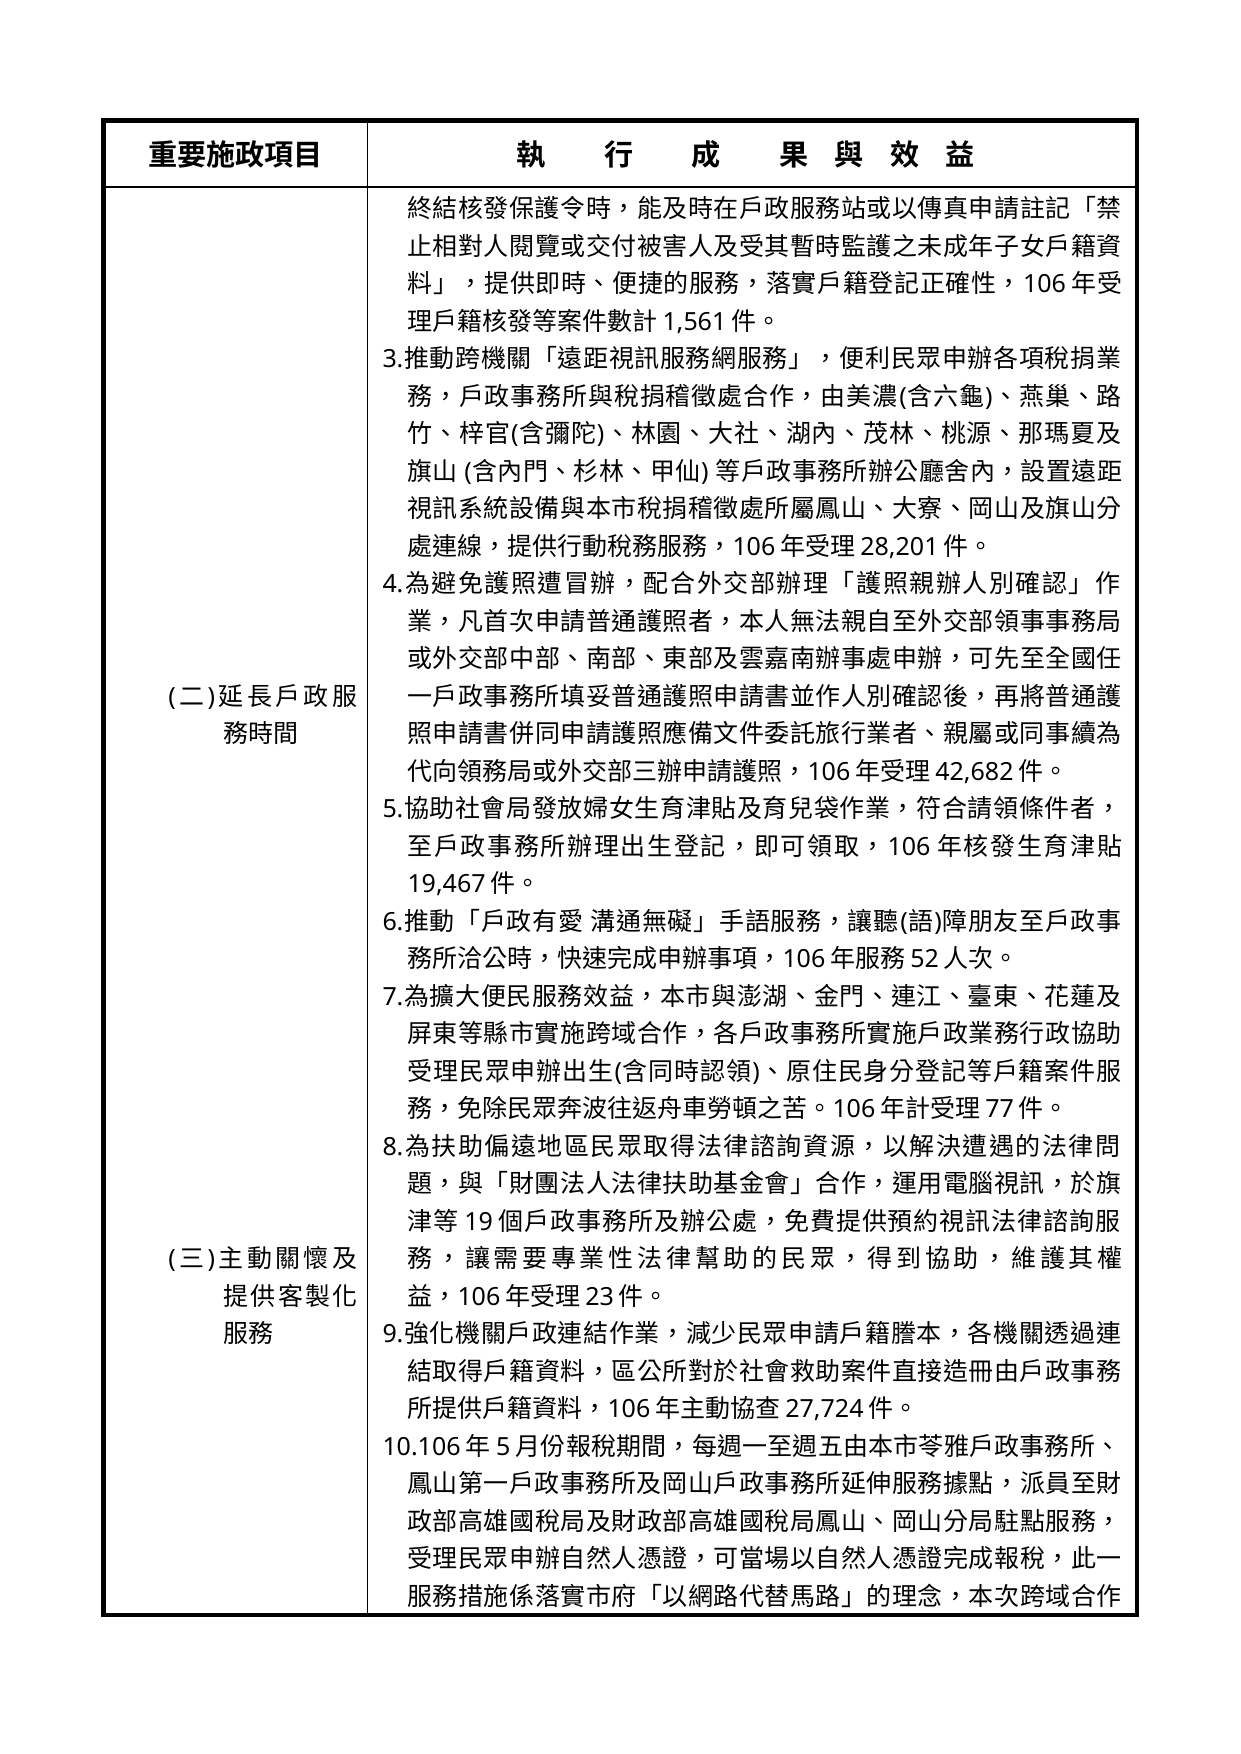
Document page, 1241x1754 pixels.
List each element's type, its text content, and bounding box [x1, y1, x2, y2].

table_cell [106, 188, 367, 1613]
table_header 重要施政項目 [106, 123, 367, 186]
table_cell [368, 188, 1135, 1613]
table_header 執 行 成 果 與 效 益 [368, 123, 1135, 186]
